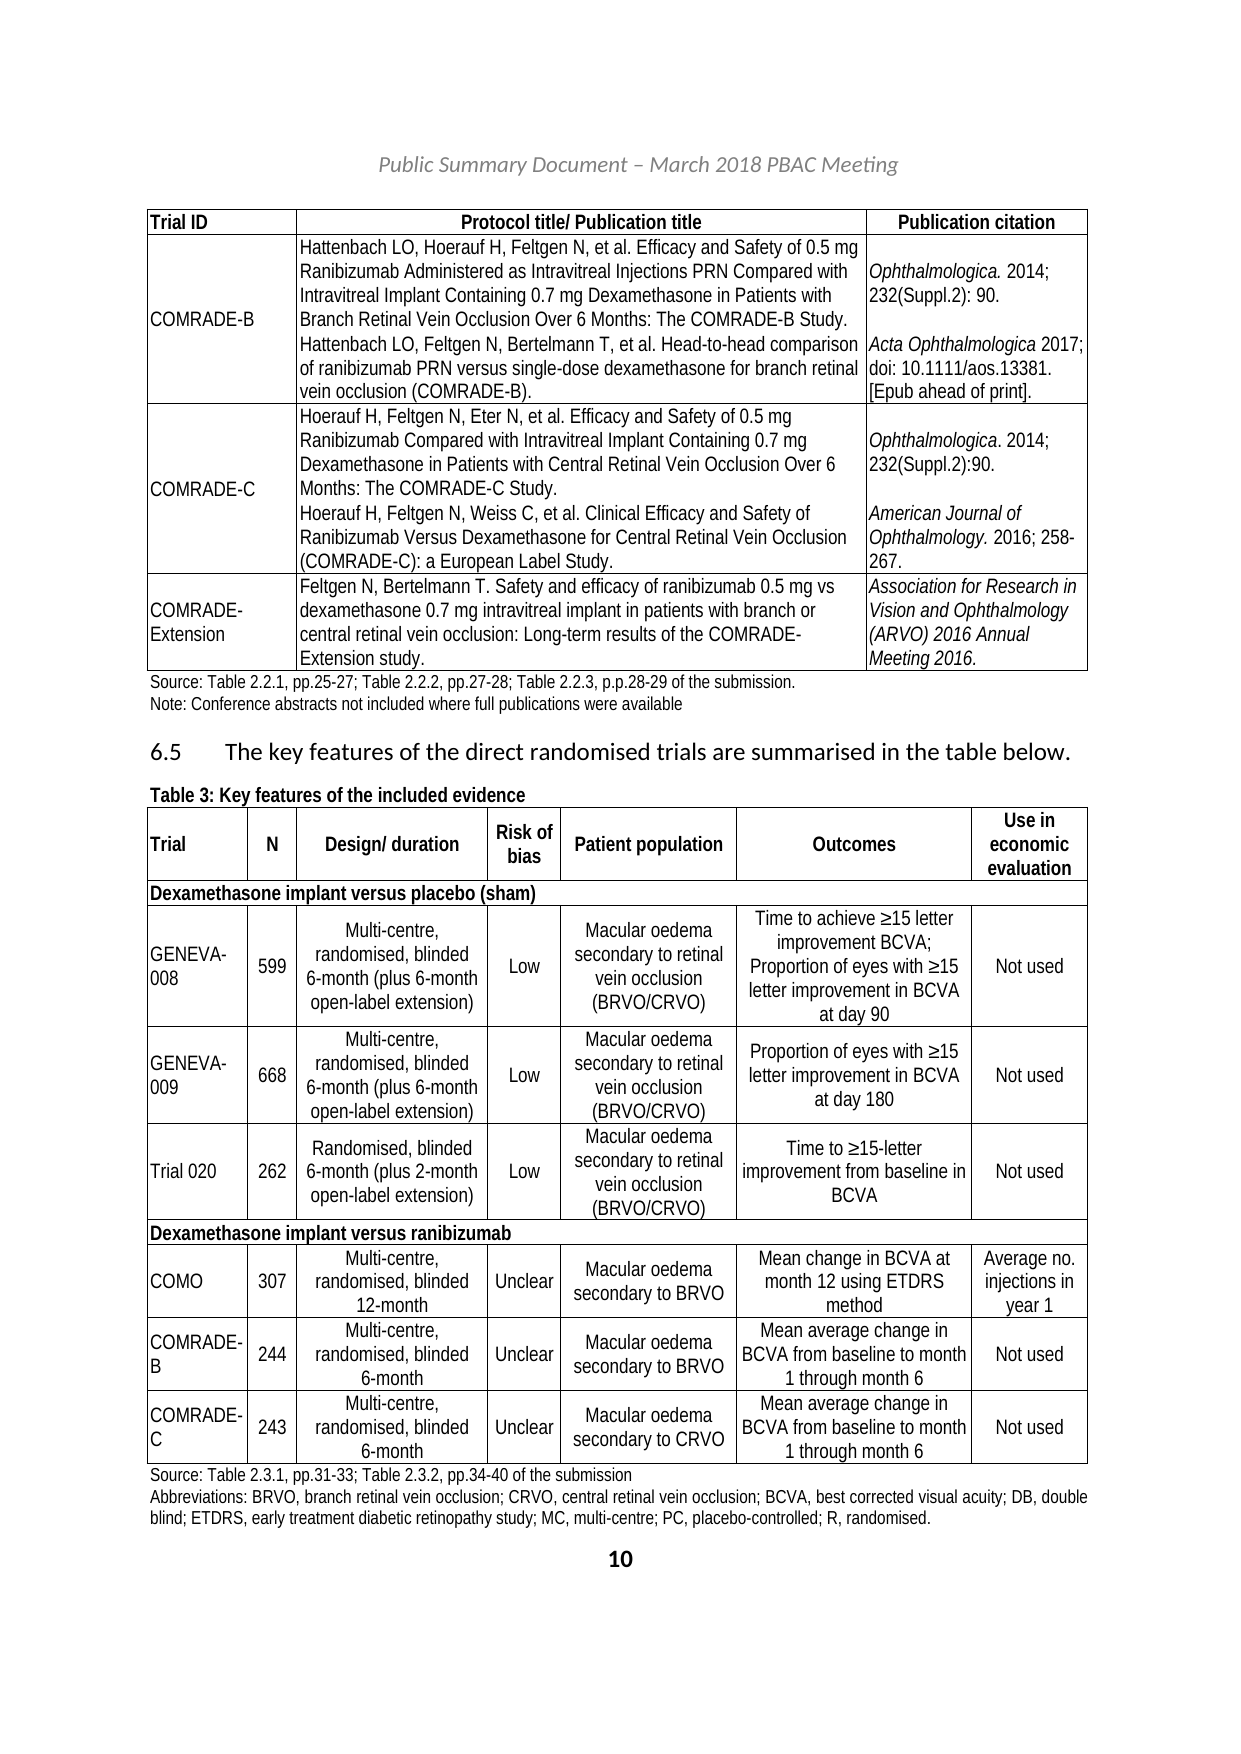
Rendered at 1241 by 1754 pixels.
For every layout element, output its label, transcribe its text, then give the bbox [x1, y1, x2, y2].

table_header Protocol title/ Publication title [297, 210, 866, 233]
table_cell Macular oedema secondary to retinal vein occlusion (BRVO/CRVO) [561, 1124, 736, 1219]
table_cell Macular oedema secondary to BRVO [561, 1318, 736, 1390]
table_cell Unclear [488, 1245, 560, 1317]
text Note: Conference abstracts not included where full publications were available [150, 693, 1090, 714]
table_cell American Journal of Ophthalmology. 2016; 258-267. [867, 500, 1087, 573]
table_cell Mean average change in BCVA from baseline to month 1 through month 6 [737, 1318, 971, 1390]
table_cell 668 [248, 1027, 296, 1122]
table_cell Low [488, 906, 560, 1026]
table_cell Average no. injections in year 1 [972, 1245, 1087, 1317]
table_cell Randomised, blinded 6-month (plus 2-month open-label extension) [297, 1124, 487, 1219]
table_cell Association for Research in Vision and Ophthalmology (ARVO) 2016 Annual Meeting 2016. [867, 574, 1087, 670]
table_header Risk of bias [488, 808, 560, 880]
table_cell Multi-centre, randomised, blinded 12-month [297, 1245, 487, 1317]
table_cell Hattenbach LO, Feltgen N, Bertelmann T, et al. Head-to-head comparison of ranibizumab PRN versus single-dose dexamethasone for branch retinal vein occlusion (COMRADE-B). [297, 330, 866, 403]
table_cell Ophthalmologica. 2014; 232(Suppl.2): 90. [867, 235, 1087, 330]
table_cell COMRADE-C [148, 1391, 247, 1463]
table_cell Multi-centre, randomised, blinded 6-month (plus 6-month open-label extension) [297, 906, 487, 1026]
table_cell Not used [972, 1027, 1087, 1122]
table_cell GENEVA-009 [148, 1027, 247, 1122]
table_cell 244 [248, 1318, 296, 1390]
table_cell 243 [248, 1391, 296, 1463]
text Source: Table 2.2.1, pp.25-27; Table 2.2.2, pp.27-28; Table 2.2.3, p.p.28-29 of the submission. [150, 671, 1090, 693]
table_cell Time to achieve ≥15 letter improvement BCVA; Proportion of eyes with ≥15 letter improvement in BCVA at day 90 [737, 906, 971, 1026]
table_header Design/ duration [297, 808, 487, 880]
table_cell Not used [972, 1124, 1087, 1219]
table_header Trial [148, 808, 247, 880]
table_header Use in economic evaluation [972, 808, 1087, 880]
text Source: Table 2.3.1, pp.31-33; Table 2.3.2, pp.34-40 of the submission [150, 1464, 1090, 1486]
table_cell COMRADE-B [148, 235, 296, 403]
table_cell Low [488, 1124, 560, 1219]
table_cell Hoerauf H, Feltgen N, Eter N, et al. Efficacy and Safety of 0.5 mg Ranibizumab Compared with Intravitreal Implant Containing 0.7 mg Dexamethasone in Patients with Central Retinal Vein Occlusion Over 6 Months: The COMRADE-C Study. [297, 404, 866, 500]
table_cell Unclear [488, 1391, 560, 1463]
table_cell Multi-centre, randomised, blinded 6-month (plus 6-month open-label extension) [297, 1027, 487, 1122]
table_header Patient population [561, 808, 736, 880]
table_cell Dexamethasone implant versus ranibizumab [148, 1220, 1087, 1244]
table_header Outcomes [737, 808, 971, 880]
table_cell Macular oedema secondary to BRVO [561, 1245, 736, 1317]
table_cell Time to ≥15-letter improvement from baseline in BCVA [737, 1124, 971, 1219]
table_cell Multi-centre, randomised, blinded 6-month [297, 1318, 487, 1390]
table_cell COMRADE-B [148, 1318, 247, 1390]
table_cell COMO [148, 1245, 247, 1317]
text Table 3: Key features of the included evidence [150, 783, 1090, 807]
table_cell 262 [248, 1124, 296, 1219]
table_cell Macular oedema secondary to retinal vein occlusion (BRVO/CRVO) [561, 906, 736, 1026]
table_cell COMRADE-C [148, 404, 296, 573]
table_cell Mean average change in BCVA from baseline to month 1 through month 6 [737, 1391, 971, 1463]
table_cell Ophthalmologica. 2014; 232(Suppl.2):90. [867, 404, 1087, 500]
table_cell Low [488, 1027, 560, 1122]
text Abbreviations: BRVO, branch retinal vein occlusion; CRVO, central retinal vein occlusion; BCVA, best corrected visual acuity; DB, double blind; ETDRS, early treatment diabetic retinopathy study; MC, multi-centre; PC, placebo-controlled; R, randomised. [150, 1486, 1090, 1529]
table_cell Feltgen N, Bertelmann T. Safety and efficacy of ranibizumab 0.5 mg vs dexamethasone 0.7 mg intravitreal implant in patients with branch or central retinal vein occlusion: Long-term results of the COMRADE-Extension study. [297, 574, 866, 670]
table_header Trial ID [148, 210, 296, 233]
table_cell Hattenbach LO, Hoerauf H, Feltgen N, et al. Efficacy and Safety of 0.5 mg Ranibizumab Administered as Intravitreal Injections PRN Compared with Intravitreal Implant Containing 0.7 mg Dexamethasone in Patients with Branch Retinal Vein Occlusion Over 6 Months: The COMRADE-B Study. [297, 235, 866, 330]
table_cell Hoerauf H, Feltgen N, Weiss C, et al. Clinical Efficacy and Safety of Ranibizumab Versus Dexamethasone for Central Retinal Vein Occlusion (COMRADE-C): a European Label Study. [297, 500, 866, 573]
table_header N [248, 808, 296, 880]
table_cell Unclear [488, 1318, 560, 1390]
table_cell Acta Ophthalmologica 2017; doi: 10.1111/aos.13381. [Epub ahead of print]. [867, 330, 1087, 403]
table_cell COMRADE-Extension [148, 574, 296, 670]
table_cell Not used [972, 1391, 1087, 1463]
table_cell Mean change in BCVA at month 12 using ETDRS method [737, 1245, 971, 1317]
table_cell 307 [248, 1245, 296, 1317]
table_cell Trial 020 [148, 1124, 247, 1219]
table_cell Not used [972, 906, 1087, 1026]
table_header Publication citation [867, 210, 1087, 233]
table_cell Multi-centre, randomised, blinded 6-month [297, 1391, 487, 1463]
table_cell Proportion of eyes with ≥15 letter improvement in BCVA at day 180 [737, 1027, 971, 1122]
list The key features of the direct randomised trials are summarised in the table below. [150, 736, 1090, 766]
table_cell 599 [248, 906, 296, 1026]
table_cell Not used [972, 1318, 1087, 1390]
table_cell GENEVA-008 [148, 906, 247, 1026]
table_cell Macular oedema secondary to CRVO [561, 1391, 736, 1463]
table_cell Dexamethasone implant versus placebo (sham) [148, 881, 1087, 905]
table_cell Macular oedema secondary to retinal vein occlusion (BRVO/CRVO) [561, 1027, 736, 1122]
